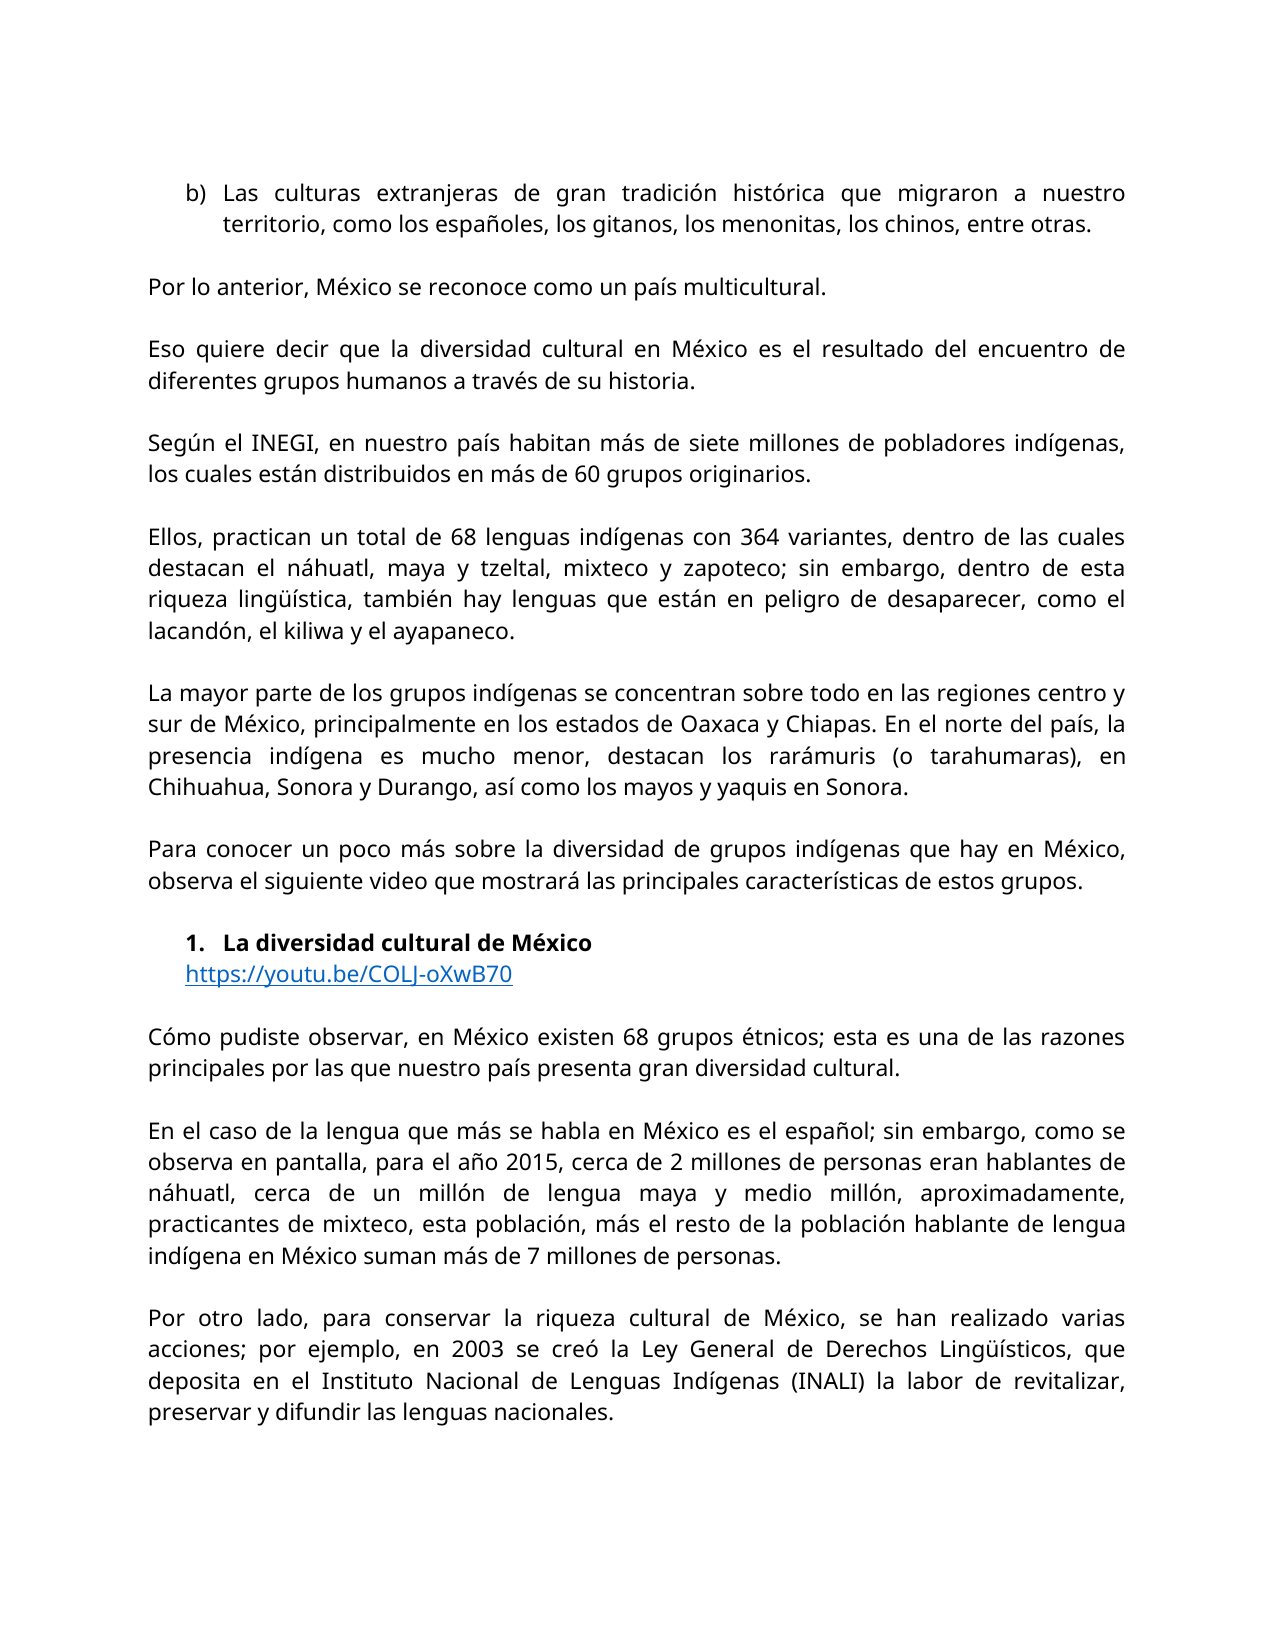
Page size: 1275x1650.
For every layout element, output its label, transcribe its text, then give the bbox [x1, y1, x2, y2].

text Ellos, practican un total de 68 lenguas indígenas con 364 variantes, dentro de las cuales destacan el náhuatl, maya y tzeltal, mixteco y zapoteco; sin embargo, dentro de esta riqueza lingüística, también hay lenguas que están en peligro de desaparecer, como el lacandón, el kiliwa y el ayapaneco. [148, 521, 1127, 646]
list https://youtu.be/COLJ-oXwB70 [185, 958, 1127, 990]
text Por otro lado, para conservar la riqueza cultural de México, se han realizado varias acciones; por ejemplo, en 2003 se creó la Ley General de Derechos Lingüísticos, que deposita en el Instituto Nacional de Lenguas Indígenas (INALI) la labor de revitalizar, preservar y difundir las lenguas nacionales. [148, 1302, 1127, 1427]
text Según el INEGI, en nuestro país habitan más de siete millones de pobladores indígenas, los cuales están distribuidos en más de 60 grupos originarios. [148, 427, 1127, 490]
text Cómo pudiste observar, en México existen 68 grupos étnicos; esta es una de las razones principales por las que nuestro país presenta gran diversidad cultural. [148, 1021, 1127, 1083]
list Las culturas extranjeras de gran tradición histórica que migraron a nuestro territorio, como los españoles, los gitanos, los menonitas, los chinos, entre otras. [185, 177, 1127, 240]
text Por lo anterior, México se reconoce como un país multicultural. [148, 271, 1127, 302]
text En el caso de la lengua que más se habla en México es el español; sin embargo, como se observa en pantalla, para el año 2015, cerca de 2 millones de personas eran hablantes de náhuatl, cerca de un millón de lengua maya y medio millón, aproximadamente, practicantes de mixteco, esta población, más el resto de la población hablante de lengua indígena en México suman más de 7 millones de personas. [148, 1115, 1127, 1271]
text La mayor parte de los grupos indígenas se concentran sobre todo en las regiones centro y sur de México, principalmente en los estados de Oaxaca y Chiapas. En el norte del país, la presencia indígena es mucho menor, destacan los rarámuris (o tarahumaras), en Chihuahua, Sonora y Durango, así como los mayos y yaquis en Sonora. [148, 677, 1127, 802]
text Eso quiere decir que la diversidad cultural en México es el resultado del encuentro de diferentes grupos humanos a través de su historia. [148, 333, 1127, 396]
text Para conocer un poco más sobre la diversidad de grupos indígenas que hay en México, observa el siguiente video que mostrará las principales características de estos grupos. [148, 833, 1127, 896]
list La diversidad cultural de México [185, 927, 1127, 958]
